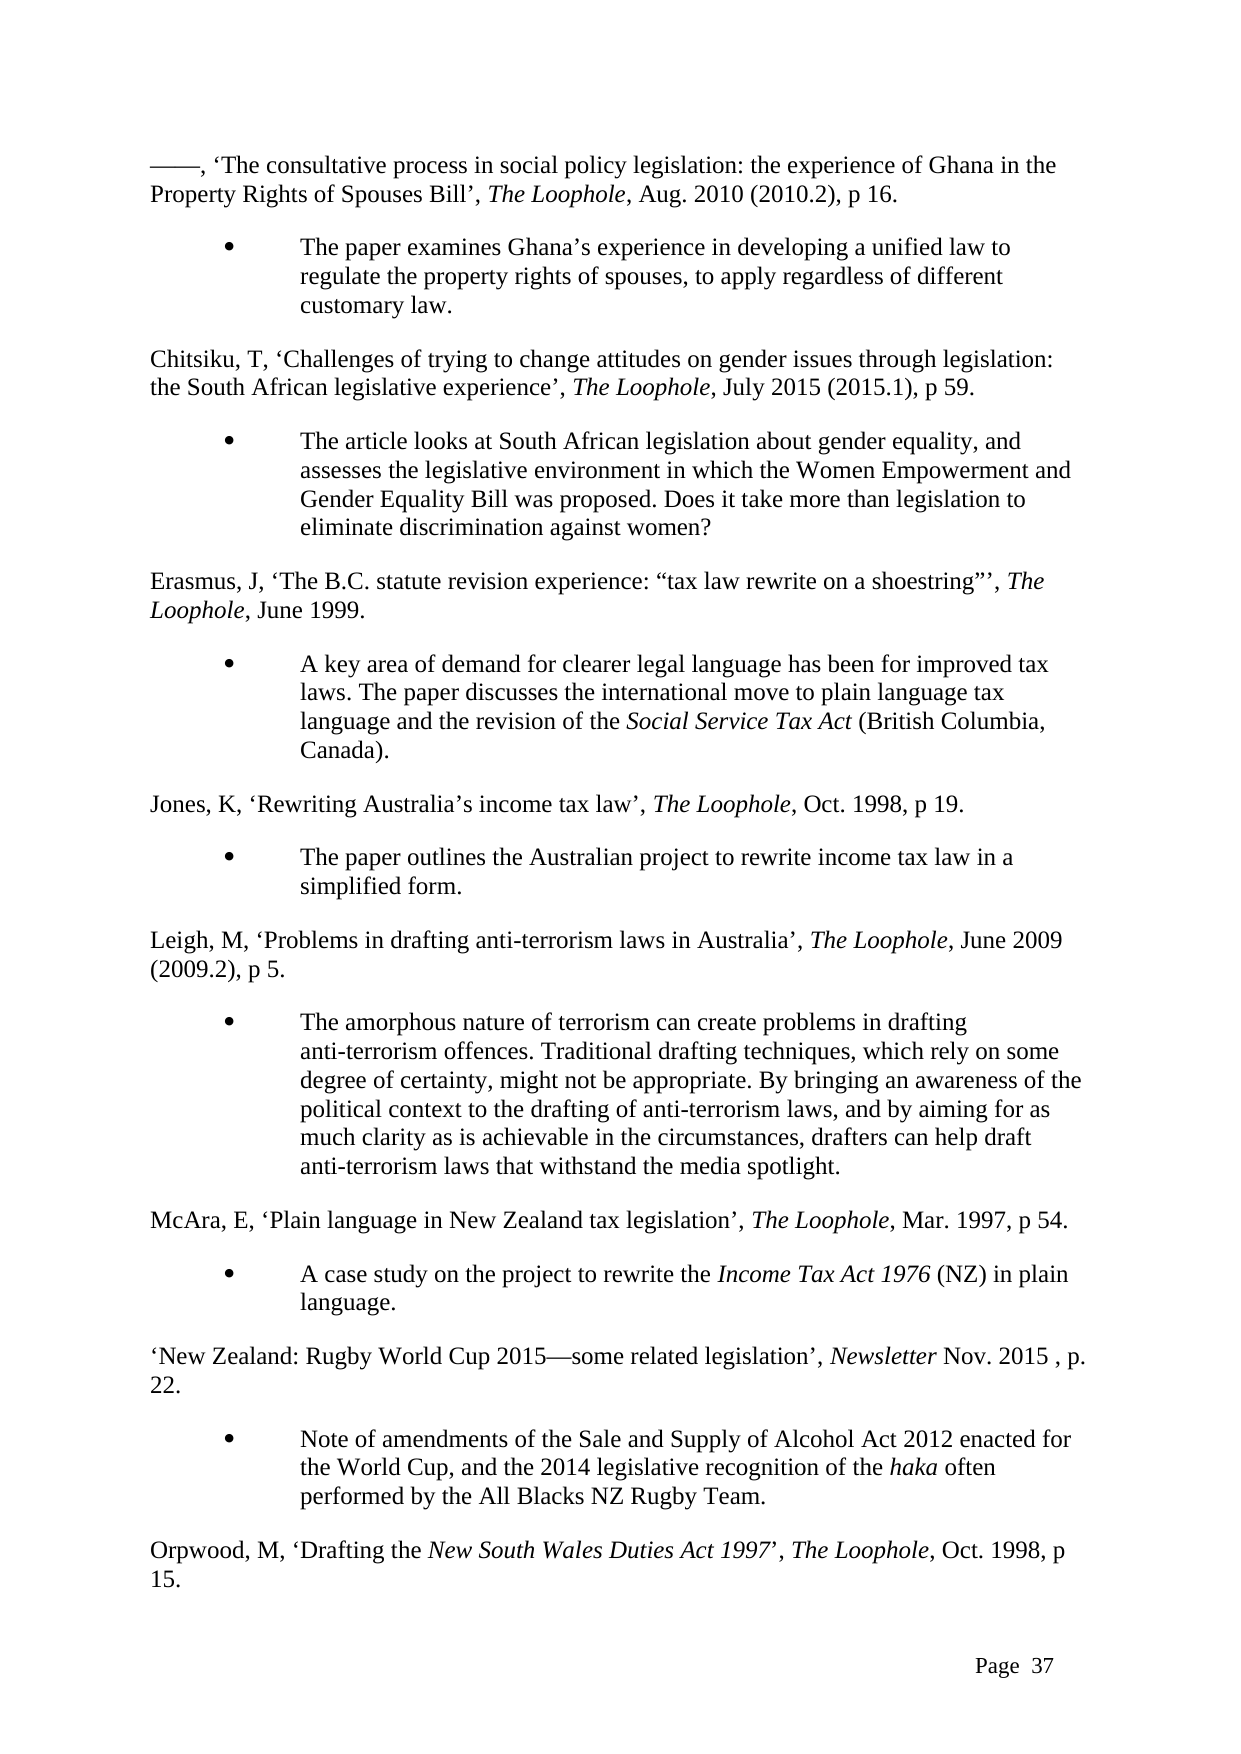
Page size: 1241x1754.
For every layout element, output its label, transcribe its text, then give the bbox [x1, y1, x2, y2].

list Orpwood, M, ‘Drafting the New South Wales Duties Act 1997’, The Loophole, Oct. 1998, p 15. [150, 1535, 1090, 1592]
text Note of amendments of the Sale and Supply of Alcohol Act 2012 enacted for the World Cup, and the 2014 legislative recognition of the haka often performed by the All Blacks NZ Rugby Team. [225, 1424, 1090, 1510]
text The article looks at South African legislation about gender equality, and assesses the legislative environment in which the Women Empowerment and Gender Equality Bill was proposed. Does it take more than legislation to eliminate discrimination against women? [225, 426, 1090, 541]
list Chitsiku, T, ‘Challenges of trying to change attitudes on gender issues through legislation: the South African legislative experience’, The Loophole, July 2015 (2015.1), p 59. [150, 344, 1090, 401]
list McAra, E, ‘Plain language in New Zealand tax legislation’, The Loophole, Mar. 1997, p 54. [150, 1205, 1090, 1234]
list ——, ‘The consultative process in social policy legislation: the experience of Ghana in the Property Rights of Spouses Bill’, The Loophole, Aug. 2010 (2010.2), p 16. [150, 150, 1090, 207]
list ‘New Zealand: Rugby World Cup 2015—some related legislation’, Newsletter Nov. 2015 , p. 22. [150, 1341, 1090, 1399]
text A key area of demand for clearer legal language has been for improved tax laws. The paper discusses the international move to plain language tax language and the revision of the Social Service Tax Act (British Columbia, Canada). [225, 649, 1090, 764]
text A case study on the project to rewrite the Income Tax Act 1976 (NZ) in plain language. [225, 1259, 1090, 1316]
text The amorphous nature of terrorism can create problems in drafting anti-terrorism offences. Traditional drafting techniques, which rely on some degree of certainty, might not be appropriate. By bringing an awareness of the political context to the drafting of anti-terrorism laws, and by aiming for as much clarity as is achievable in the circumstances, drafters can help draft anti-terrorism laws that withstand the media spotlight. [225, 1007, 1090, 1180]
list Jones, K, ‘Rewriting Australia’s income tax law’, The Loophole, Oct. 1998, p 19. [150, 789, 1090, 817]
list Erasmus, J, ‘The B.C. statute revision experience: “tax law rewrite on a shoestring”’, The Loophole, June 1999. [150, 566, 1090, 624]
text The paper outlines the Australian project to rewrite income tax law in a simplified form. [225, 842, 1090, 900]
text The paper examines Ghana’s experience in developing a unified law to regulate the property rights of spouses, to apply regardless of different customary law. [225, 232, 1090, 319]
list Leigh, M, ‘Problems in drafting anti-terrorism laws in Australia’, The Loophole, June 2009 (2009.2), p 5. [150, 925, 1090, 982]
